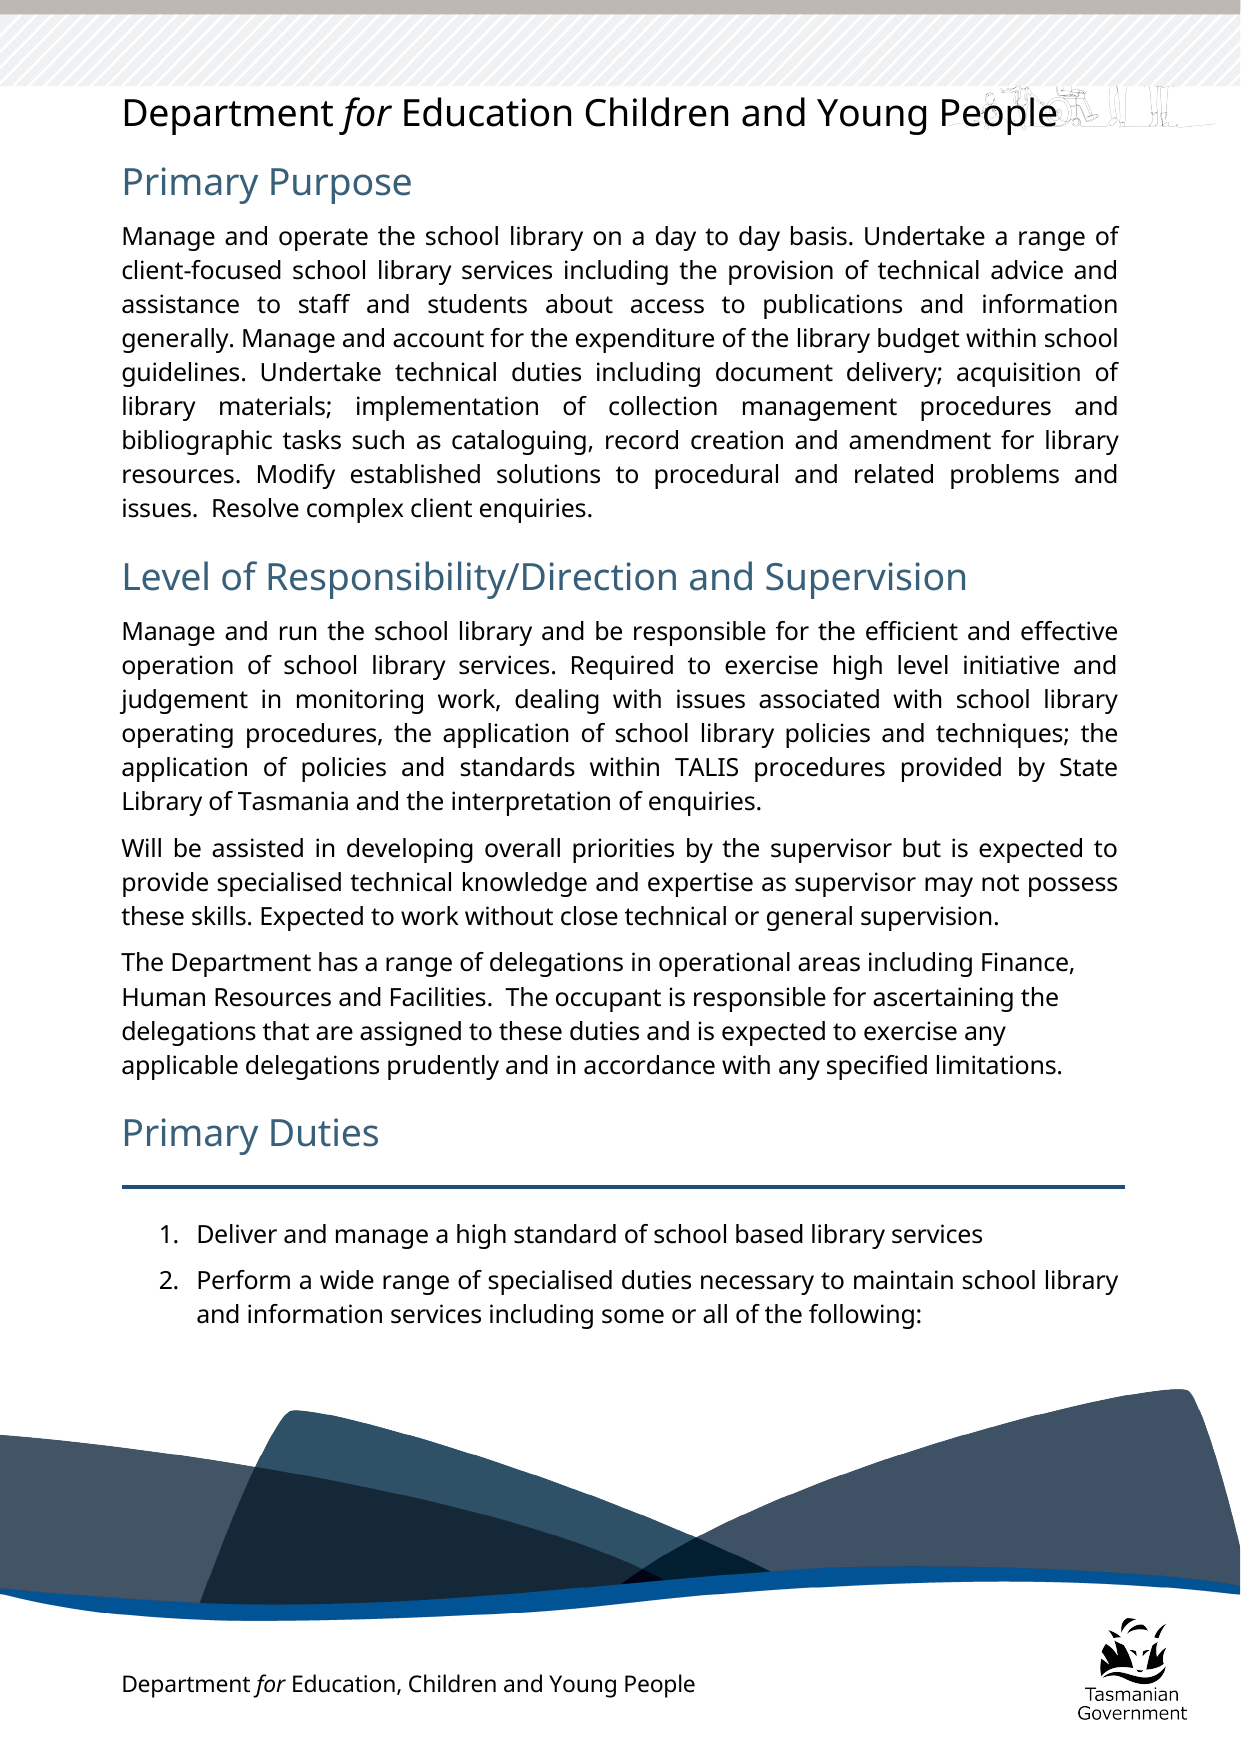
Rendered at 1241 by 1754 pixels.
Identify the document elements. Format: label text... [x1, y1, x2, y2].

text The Department has a range of delegations in operational areas including Finance, Human Resources and Facilities. The occupant is responsible for ascertaining the delegations that are assigned to these duties and is expected to exercise any applicable delegations prudently and in accordance with any specified limitations. [121, 945, 1119, 1081]
text Will be assisted in developing overall priorities by the supervisor but is expected to provide specialised technical knowledge and expertise as supervisor may not possess these skills. Expected to work without close technical or general supervision. [121, 830, 1119, 933]
subtitle Level of Responsibility/Direction and Supervision [121, 550, 1119, 601]
list Perform a wide range of specialised duties necessary to maintain school library and information services including some or all of the following: [158, 1263, 1119, 1331]
list Deliver and manage a high standard of school based library services [158, 1216, 1119, 1251]
subtitle Primary Purpose [121, 155, 1119, 206]
text Manage and run the school library and be responsible for the efficient and effective operation of school library services. Required to exercise high level initiative and judgement in monitoring work, dealing with issues associated with school library operating procedures, the application of school library policies and techniques; the application of policies and standards within TALIS procedures provided by State Library of Tasmania and the interpretation of enquiries. [121, 613, 1119, 818]
text Manage and operate the school library on a day to day basis. Undertake a range of client-focused school library services including the provision of technical advice and assistance to staff and students about access to publications and information generally. Manage and account for the expenditure of the library budget within school guidelines. Undertake technical duties including document delivery; acquisition of library materials; implementation of collection management procedures and bibliographic tasks such as cataloguing, record creation and amendment for library resources. Modify established solutions to procedural and related problems and issues. Resolve complex client enquiries. [121, 218, 1119, 525]
picture [0, 1355, 1241, 1720]
picture [0, 0, 1241, 155]
subtitle Primary Duties [121, 1106, 1119, 1157]
